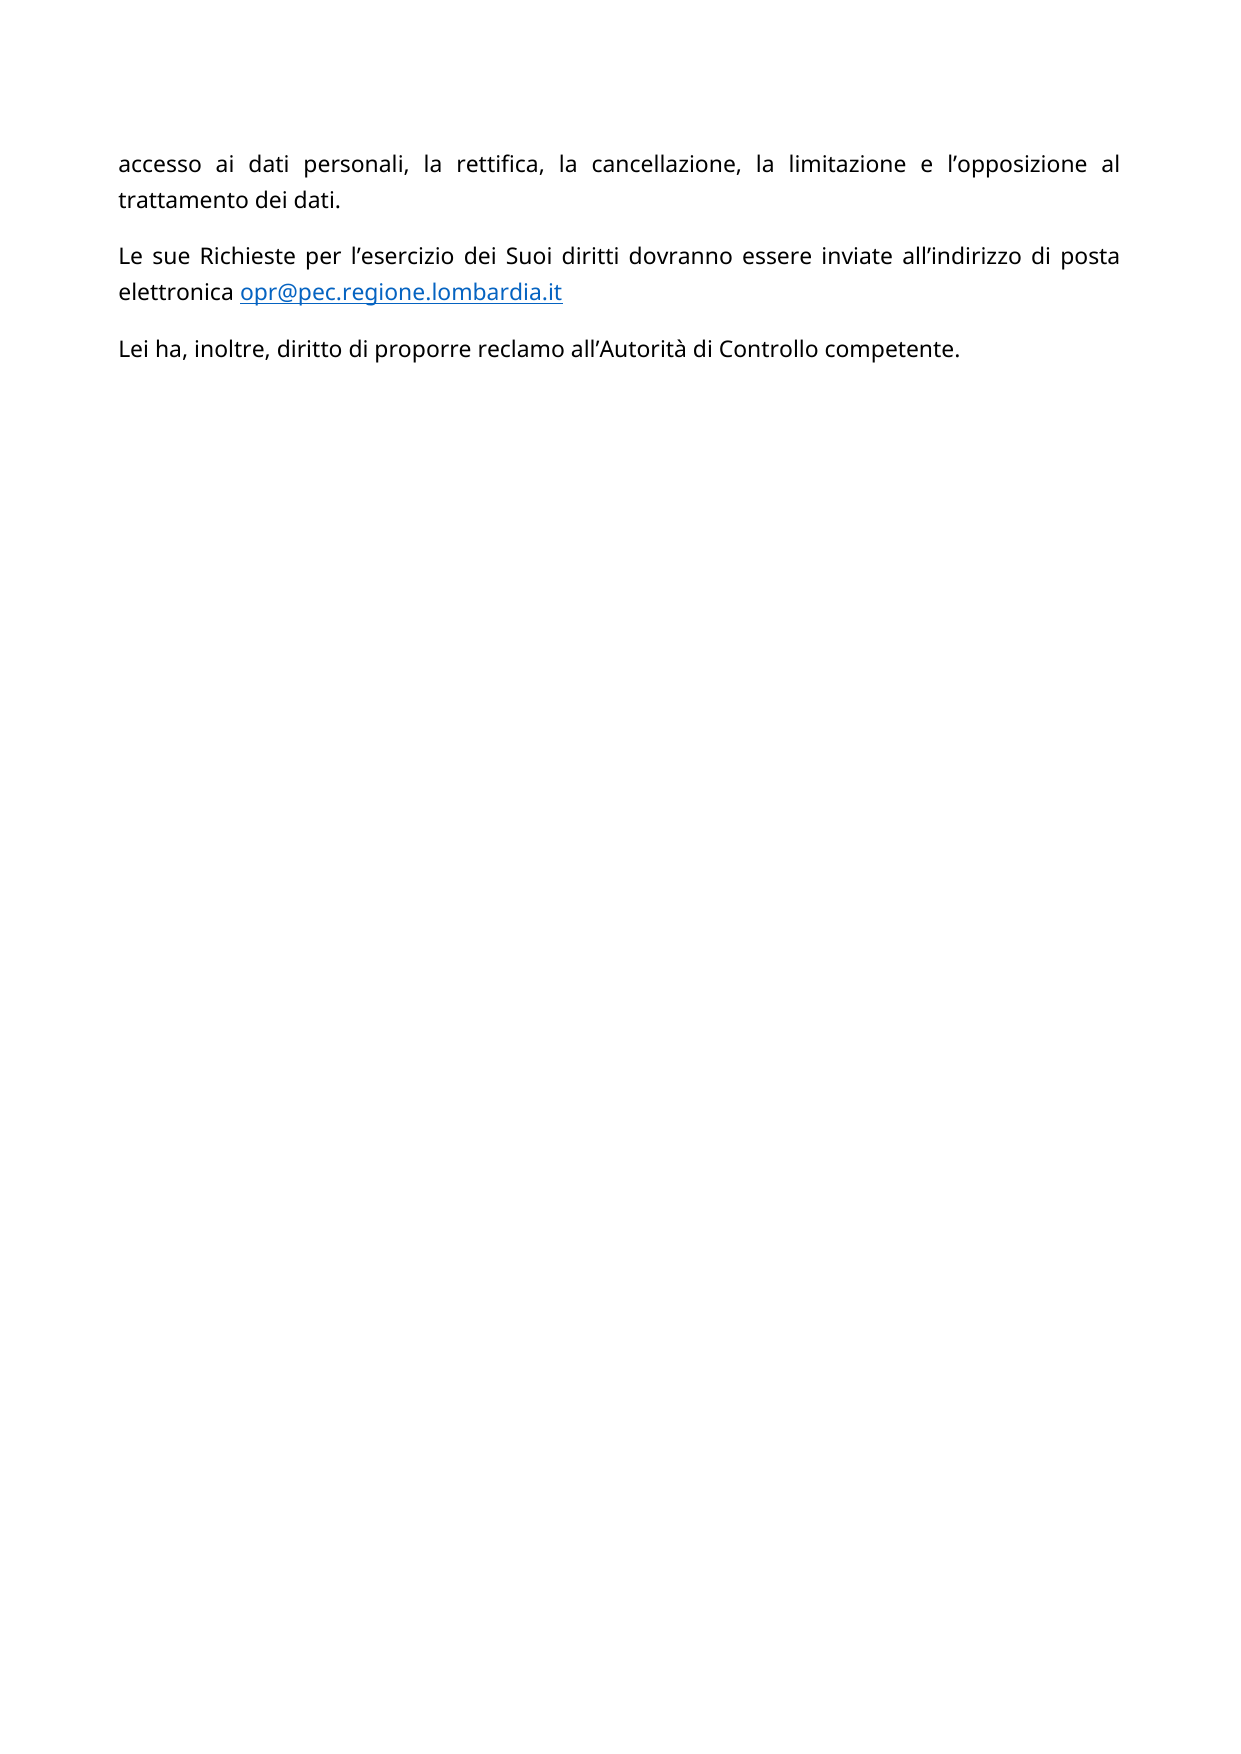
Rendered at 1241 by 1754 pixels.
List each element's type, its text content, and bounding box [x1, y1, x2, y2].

text Le sue Richieste per l’esercizio dei Suoi diritti dovranno essere inviate all’indirizzo di posta elettronica opr@pec.regione.lombardia.it [118, 240, 1122, 307]
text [118, 148, 1122, 215]
text Lei ha, inoltre, diritto di proporre reclamo all’Autorità di Controllo competente. [118, 333, 1122, 364]
